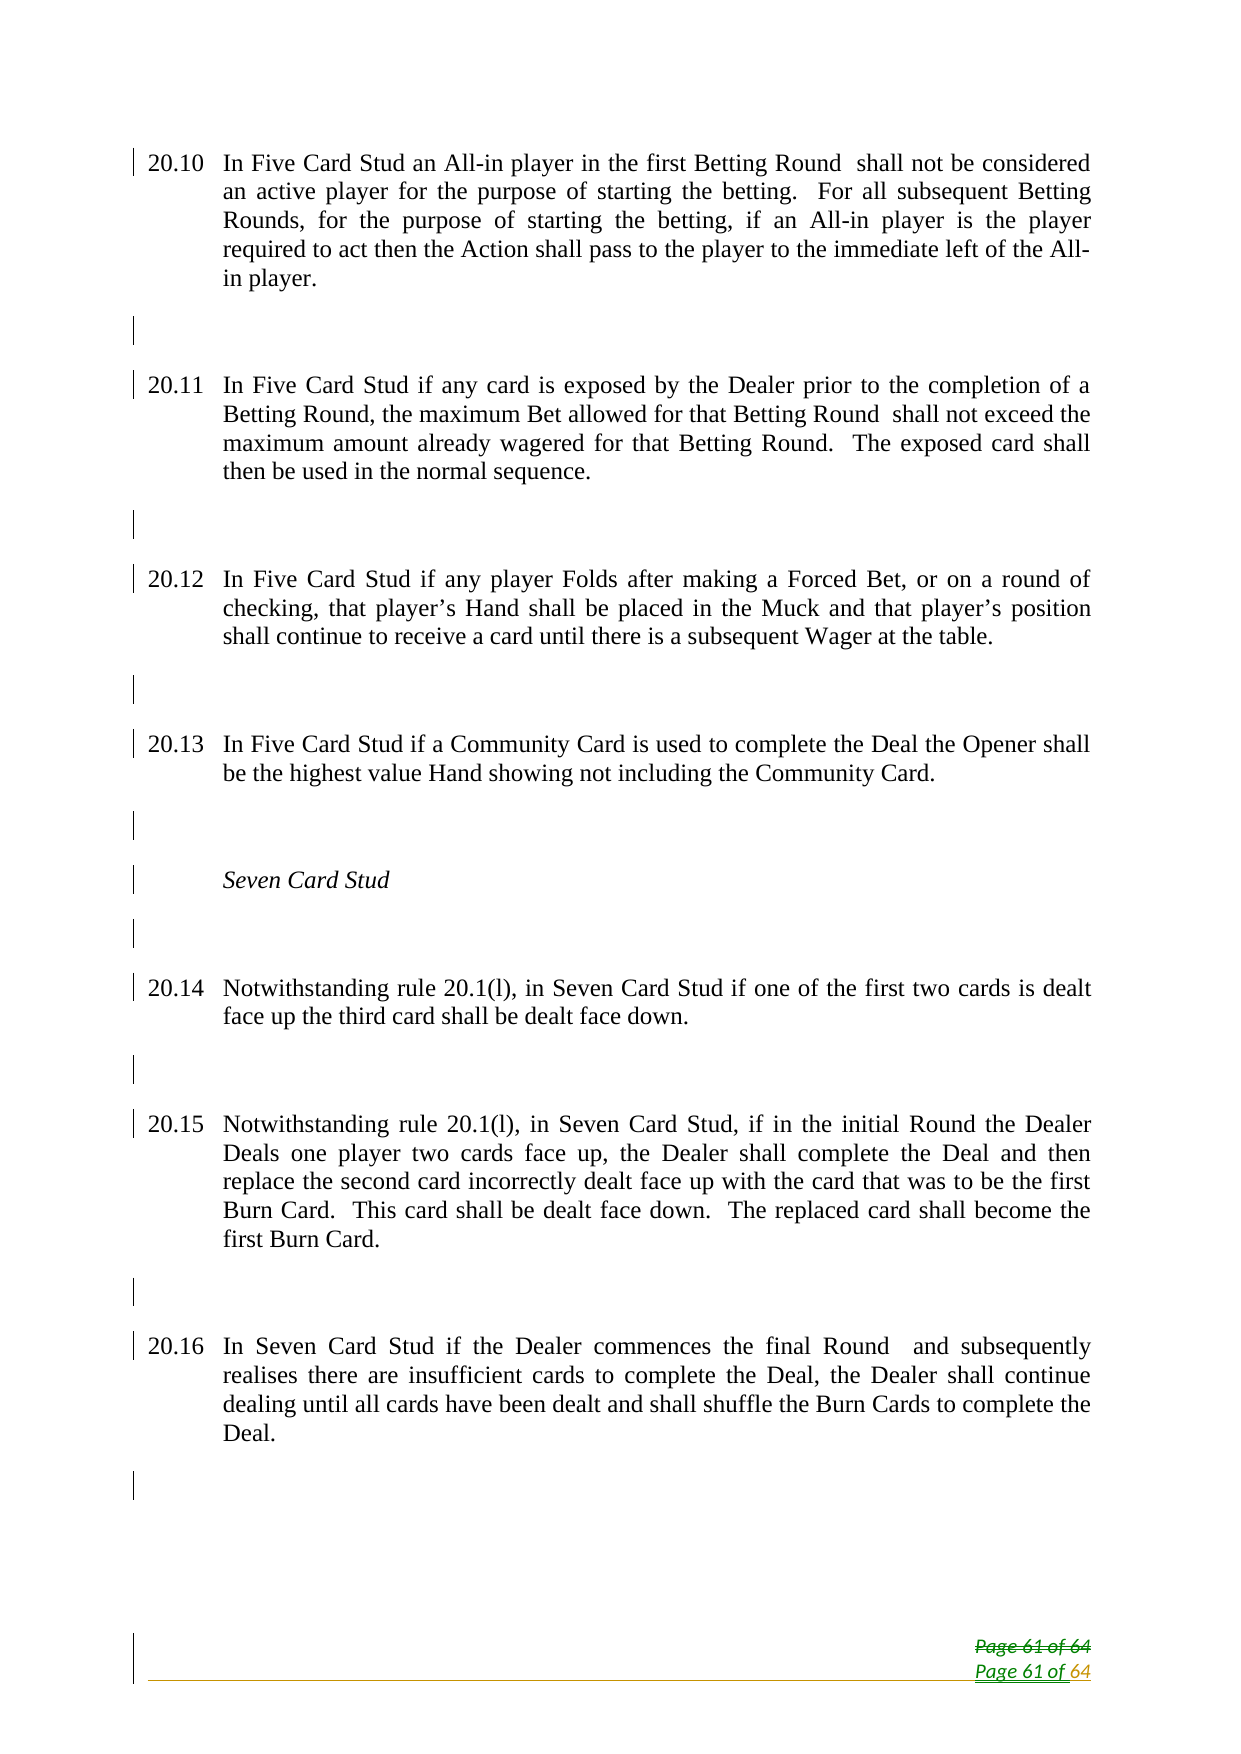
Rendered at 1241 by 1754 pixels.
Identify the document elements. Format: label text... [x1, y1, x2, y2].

text 20.12 In Five Card Stud if any player Folds after making a Forced Bet, or on a round of checking, that player’s Hand shall be placed in the Muck and that player’s position shall continue to receive a card until there is a subsequent Wager at the table. [148, 564, 1092, 650]
text 20.13 In Five Card Stud if a Community Card is used to complete the Deal the Opener shall be the highest value Hand showing not including the Community Card. [148, 729, 1092, 786]
text Seven Card Stud [148, 865, 1092, 894]
text 20.16 In Seven Card Stud if the Dealer commences the final Round and subsequently realises there are insufficient cards to complete the Deal, the Dealer shall continue dealing until all cards have been dealt and shall shuffle the Burn Cards to complete the Deal. [148, 1331, 1092, 1446]
text 20.10 In Five Card Stud an All-in player in the first Betting Round shall not be considered an active player for the purpose of starting the betting. For all subsequent Betting Rounds, for the purpose of starting the betting, if an All-in player is the player required to act then the Action shall pass to the player to the immediate left of the All-in player. [148, 148, 1092, 291]
text 20.15 Notwithstanding rule 20.1(l), in Seven Card Stud, if in the initial Round the Dealer Deals one player two cards face up, the Dealer shall complete the Deal and then replace the second card incorrectly dealt face up with the card that was to be the first Burn Card. This card shall be dealt face down. The replaced card shall become the first Burn Card. [148, 1109, 1092, 1253]
text 20.11 In Five Card Stud if any card is exposed by the Dealer prior to the completion of a Betting Round, the maximum Bet allowed for that Betting Round shall not exceed the maximum amount already wagered for that Betting Round. The exposed card shall then be used in the normal sequence. [148, 370, 1092, 485]
text 20.14 Notwithstanding rule 20.1(l), in Seven Card Stud if one of the first two cards is dealt face up the third card shall be dealt face down. [148, 973, 1092, 1030]
